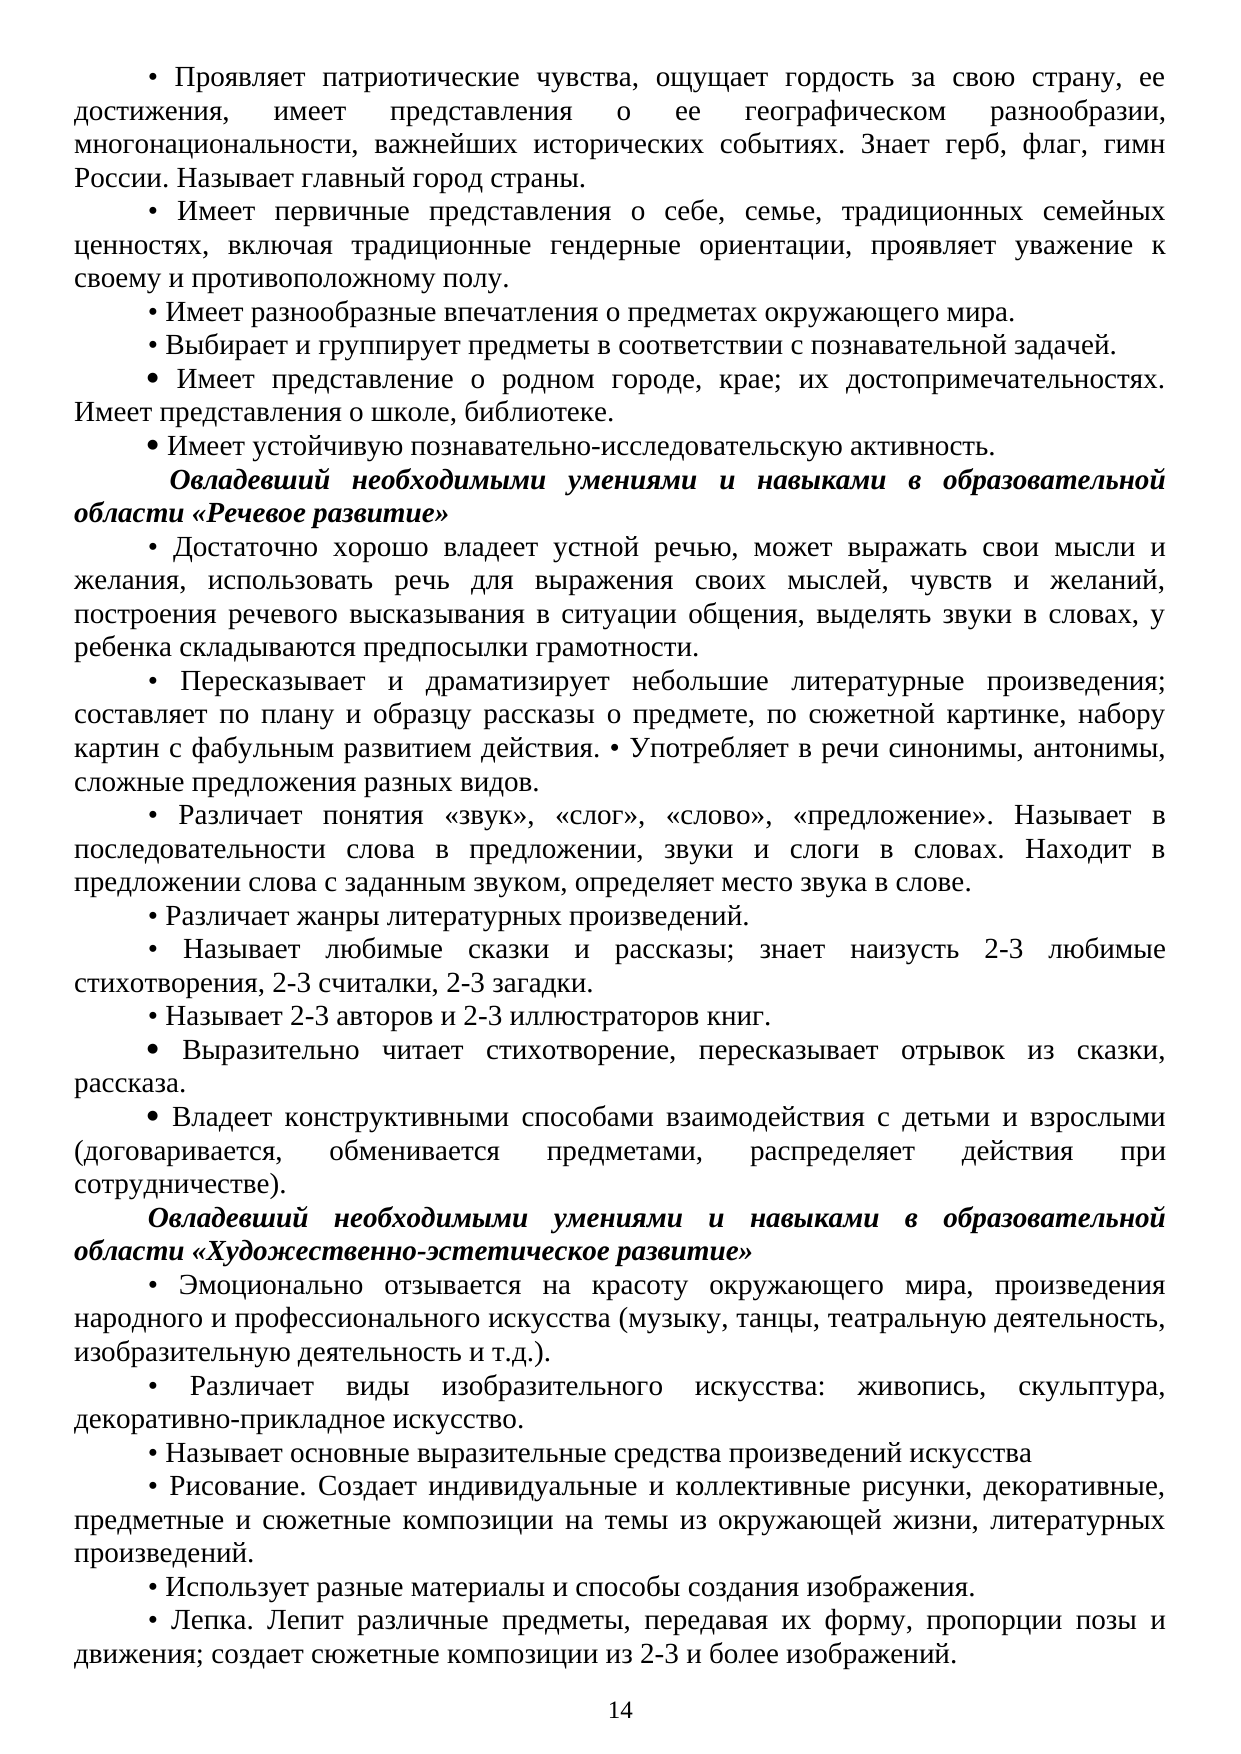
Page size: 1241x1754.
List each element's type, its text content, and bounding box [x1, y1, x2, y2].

text • Рисование. Создает индивидуальные и коллективные рисунки, декоративные, предметные и сюжетные композиции на темы из окружающей жизни, литературных произведений. [74, 1468, 1167, 1569]
text • Различает виды изобразительного искусства: живопись, скульптура, декоративно-прикладное искусство. [74, 1368, 1167, 1435]
text Имеет представление о родном городе, крае; их достопримечательностях. Имеет представления о школе, библиотеке. [74, 361, 1167, 428]
text • Достаточно хорошо владеет устной речью, может выражать свои мысли и желания, использовать речь для выражения своих мыслей, чувств и желаний, построения речевого высказывания в ситуации общения, выделять звуки в словах, у ребенка складываются предпосылки грамотности. [74, 529, 1167, 663]
text • Различает жанры литературных произведений. [74, 898, 1167, 931]
text • Имеет первичные представления о себе, семье, традиционных семейных ценностях, включая традиционные гендерные ориентации, проявляет уважение к своему и противоположному полу. [74, 193, 1167, 294]
text • Называет любимые сказки и рассказы; знает наизусть 2-3 любимые стихотворения, 2-3 считалки, 2-3 загадки. [74, 931, 1167, 998]
text • Называет основные выразительные средства произведений искусства [74, 1435, 1167, 1468]
text Владеет конструктивными способами взаимодействия с детьми и взрослыми (договаривается, обменивается предметами, распределяет действия при сотрудничестве). [74, 1099, 1167, 1200]
text Имеет устойчивую познавательно-исследовательскую активность. [74, 428, 1167, 462]
text Выразительно читает стихотворение, пересказывает отрывок из сказки, рассказа. [74, 1032, 1167, 1099]
text • Различает понятия «звук», «слог», «слово», «предложение». Называет в последовательности слова в предложении, звуки и слоги в словах. Находит в предложении слова с заданным звуком, определяет место звука в слове. [74, 797, 1167, 898]
text • Пересказывает и драматизирует небольшие литературные произведения; составляет по плану и образцу рассказы о предмете, по сюжетной картинке, набору картин с фабульным развитием действия. • Употребляет в речи синонимы, антонимы, сложные предложения разных видов. [74, 663, 1167, 797]
text • Использует разные материалы и способы создания изображения. [74, 1569, 1167, 1602]
text • Имеет разнообразные впечатления о предметах окружающего мира. [74, 294, 1167, 327]
text Овладевший необходимыми умениями и навыками в образовательной области «Художественно-эстетическое развитие» [74, 1200, 1167, 1267]
text • Проявляет патриотические чувства, ощущает гордость за свою страну, ее достижения, имеет представления о ее географическом разнообразии, многонациональности, важнейших исторических событиях. Знает герб, флаг, гимн России. Называет главный город страны. [74, 59, 1167, 193]
text • Выбирает и группирует предметы в соответствии с познавательной задачей. [74, 327, 1167, 361]
text • Эмоционально отзывается на красоту окружающего мира, произведения народного и профессионального искусства (музыку, танцы, театральную деятельность, изобразительную деятельность и т.д.). [74, 1267, 1167, 1368]
text Овладевший необходимыми умениями и навыками в образовательной области «Речевое развитие» [74, 462, 1167, 529]
text • Называет 2-3 авторов и 2-3 иллюстраторов книг. [74, 998, 1167, 1032]
text • Лепка. Лепит различные предметы, передавая их форму, пропорции позы и движения; создает сюжетные композиции из 2-3 и более изображений. [74, 1602, 1167, 1669]
